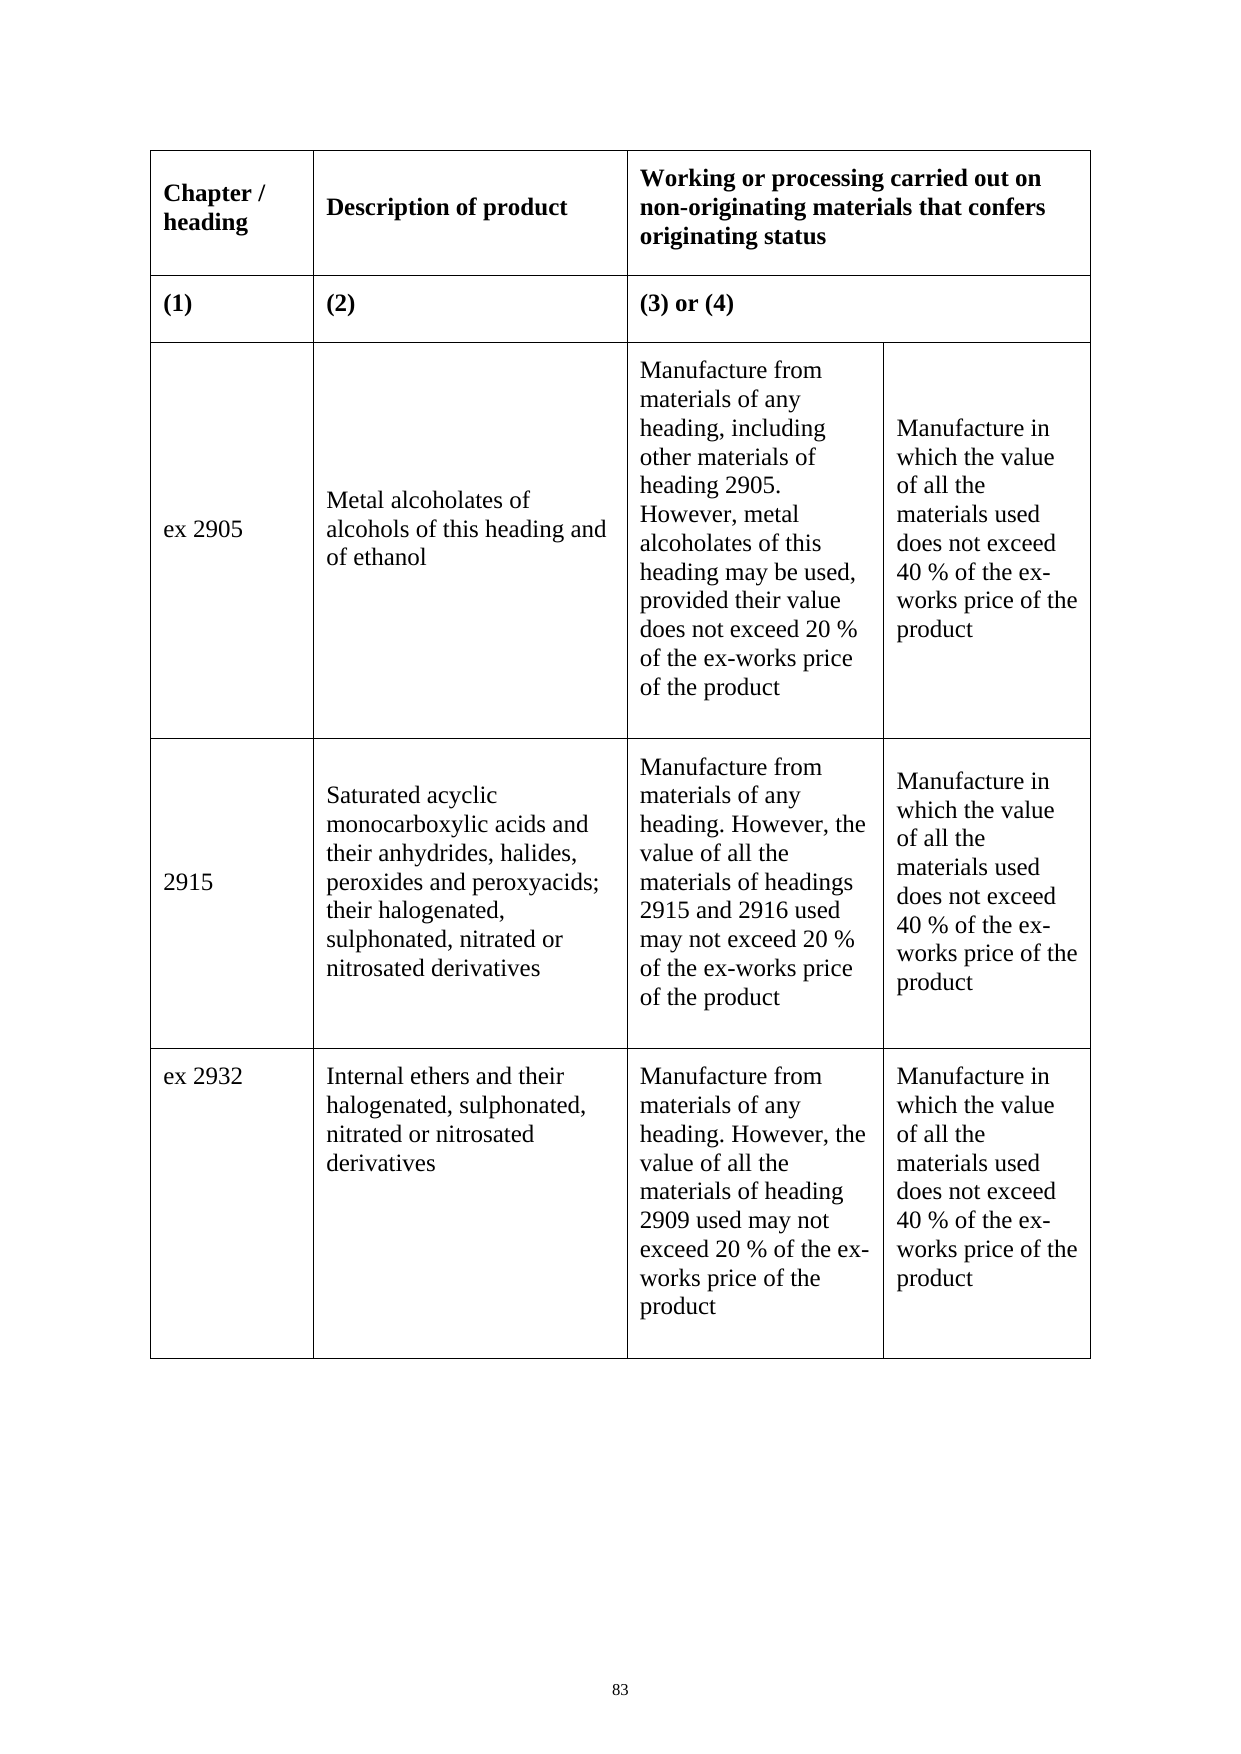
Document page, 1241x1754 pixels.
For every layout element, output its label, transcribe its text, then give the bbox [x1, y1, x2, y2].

table_cell ex 2905 [151, 343, 313, 738]
table_cell Manufacture in which the value of all the materials used does not exceed 40 % of the ex‐works price of the product [884, 739, 1090, 1048]
table_header Description of product [314, 151, 627, 275]
table_cell 2915 [151, 739, 313, 1048]
table_cell Internal ethers and their halogenated, sulphonated, nitrated or nitrosated derivatives [314, 1049, 627, 1358]
table_cell Manufacture from materials of any heading. However, the value of all the materials of heading 2909 used may not exceed 20 % of the ex‐works price of the product [628, 1049, 883, 1358]
table_cell Metal alcoholates of alcohols of this heading and of ethanol [314, 343, 627, 738]
table_header Chapter / heading [151, 151, 313, 275]
table_header Working or processing carried out on non‐originating materials that confers originating status [628, 151, 1090, 275]
table_cell Saturated acyclic monocarboxylic acids and their anhydrides, halides, peroxides and peroxyacids; their halogenated, sulphonated, nitrated or nitrosated derivatives [314, 739, 627, 1048]
table_cell (3) or (4) [628, 276, 1090, 342]
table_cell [884, 1049, 1090, 1358]
table_cell Manufacture from materials of any heading. However, the value of all the materials of headings 2915 and 2916 used may not exceed 20 % of the ex‐works price of the product [628, 739, 883, 1048]
table_cell Manufacture in which the value of all the materials used does not exceed 40 % of the ex‐works price of the product [884, 343, 1090, 738]
table_cell Manufacture from materials of any heading, including other materials of heading 2905. However, metal alcoholates of this heading may be used, provided their value does not exceed 20 % of the ex‐works price of the product [628, 343, 883, 738]
table_cell (2) [314, 276, 627, 342]
table_cell ex 2932 [151, 1049, 313, 1358]
table_cell (1) [151, 276, 313, 342]
